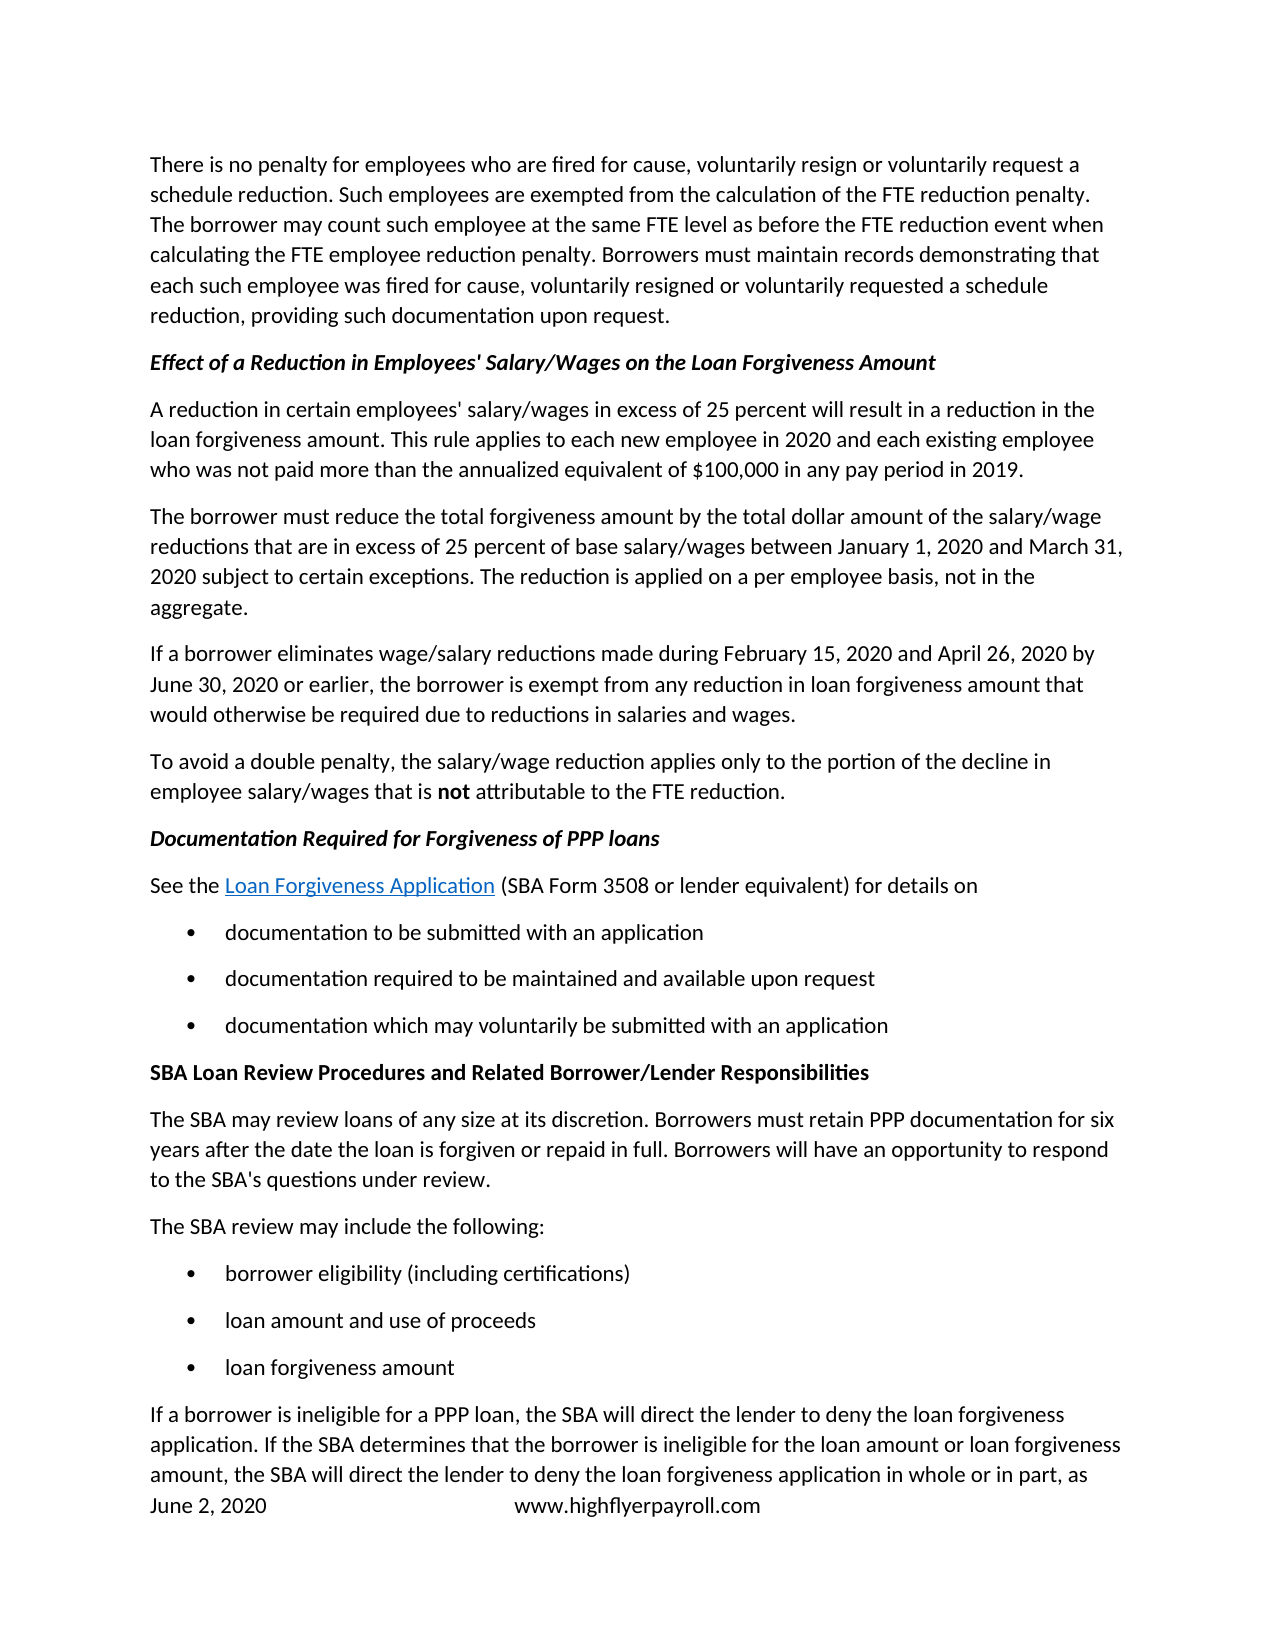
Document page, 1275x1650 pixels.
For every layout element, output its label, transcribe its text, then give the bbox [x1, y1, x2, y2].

text There is no penalty for employees who are fired for cause, voluntarily resign or voluntarily request a schedule reduction. Such employees are exempted from the calculation of the FTE reduction penalty. The borrower may count such employee at the same FTE level as before the FTE reduction event when calculating the FTE employee reduction penalty. Borrowers must maintain records demonstrating that each such employee was fired for cause, voluntarily resigned or voluntarily requested a schedule reduction, providing such documentation upon request. [150, 150, 1125, 329]
text To avoid a double penalty, the salary/wage reduction applies only to the portion of the decline in employee salary/wages that is not attributable to the FTE reduction. [150, 747, 1125, 805]
list documentation required to be maintained and available upon request [187, 964, 1125, 993]
text Effect of a Reduction in Employees' Salary/Wages on the Loan Forgiveness Amount [150, 348, 1125, 376]
text Documentation Required for Forgiveness of PPP loans [150, 824, 1125, 852]
list borrower eligibility (including certifications) [187, 1259, 1125, 1287]
list documentation which may voluntarily be submitted with an application [187, 1011, 1125, 1039]
list documentation to be submitted with an application [187, 918, 1125, 946]
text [150, 1400, 1125, 1488]
text SBA Loan Review Procedures and Related Borrower/Lender Responsibilities [150, 1058, 1125, 1086]
text The borrower must reduce the total forgiveness amount by the total dollar amount of the salary/wage reductions that are in excess of 25 percent of base salary/wages between January 1, 2020 and March 31, 2020 subject to certain exceptions. The reduction is applied on a per employee basis, not in the aggregate. [150, 502, 1125, 621]
text See the Loan Forgiveness Application (SBA Form 3508 or lender equivalent) for details on [150, 871, 1125, 899]
text A reduction in certain employees' salary/wages in excess of 25 percent will result in a reduction in the loan forgiveness amount. This rule applies to each new employee in 2020 and each existing employee who was not paid more than the annualized equivalent of $100,000 in any pay period in 2019. [150, 395, 1125, 483]
text If a borrower eliminates wage/salary reductions made during February 15, 2020 and April 26, 2020 by June 30, 2020 or earlier, the borrower is exempt from any reduction in loan forgiveness amount that would otherwise be required due to reductions in salaries and wages. [150, 639, 1125, 728]
text The SBA review may include the following: [150, 1212, 1125, 1241]
text The SBA may review loans of any size at its discretion. Borrowers must retain PPP documentation for six years after the date the loan is forgiven or repaid in full. Borrowers will have an opportunity to respond to the SBA's questions under review. [150, 1105, 1125, 1194]
list loan forgiveness amount [187, 1353, 1125, 1381]
list loan amount and use of proceeds [187, 1306, 1125, 1334]
